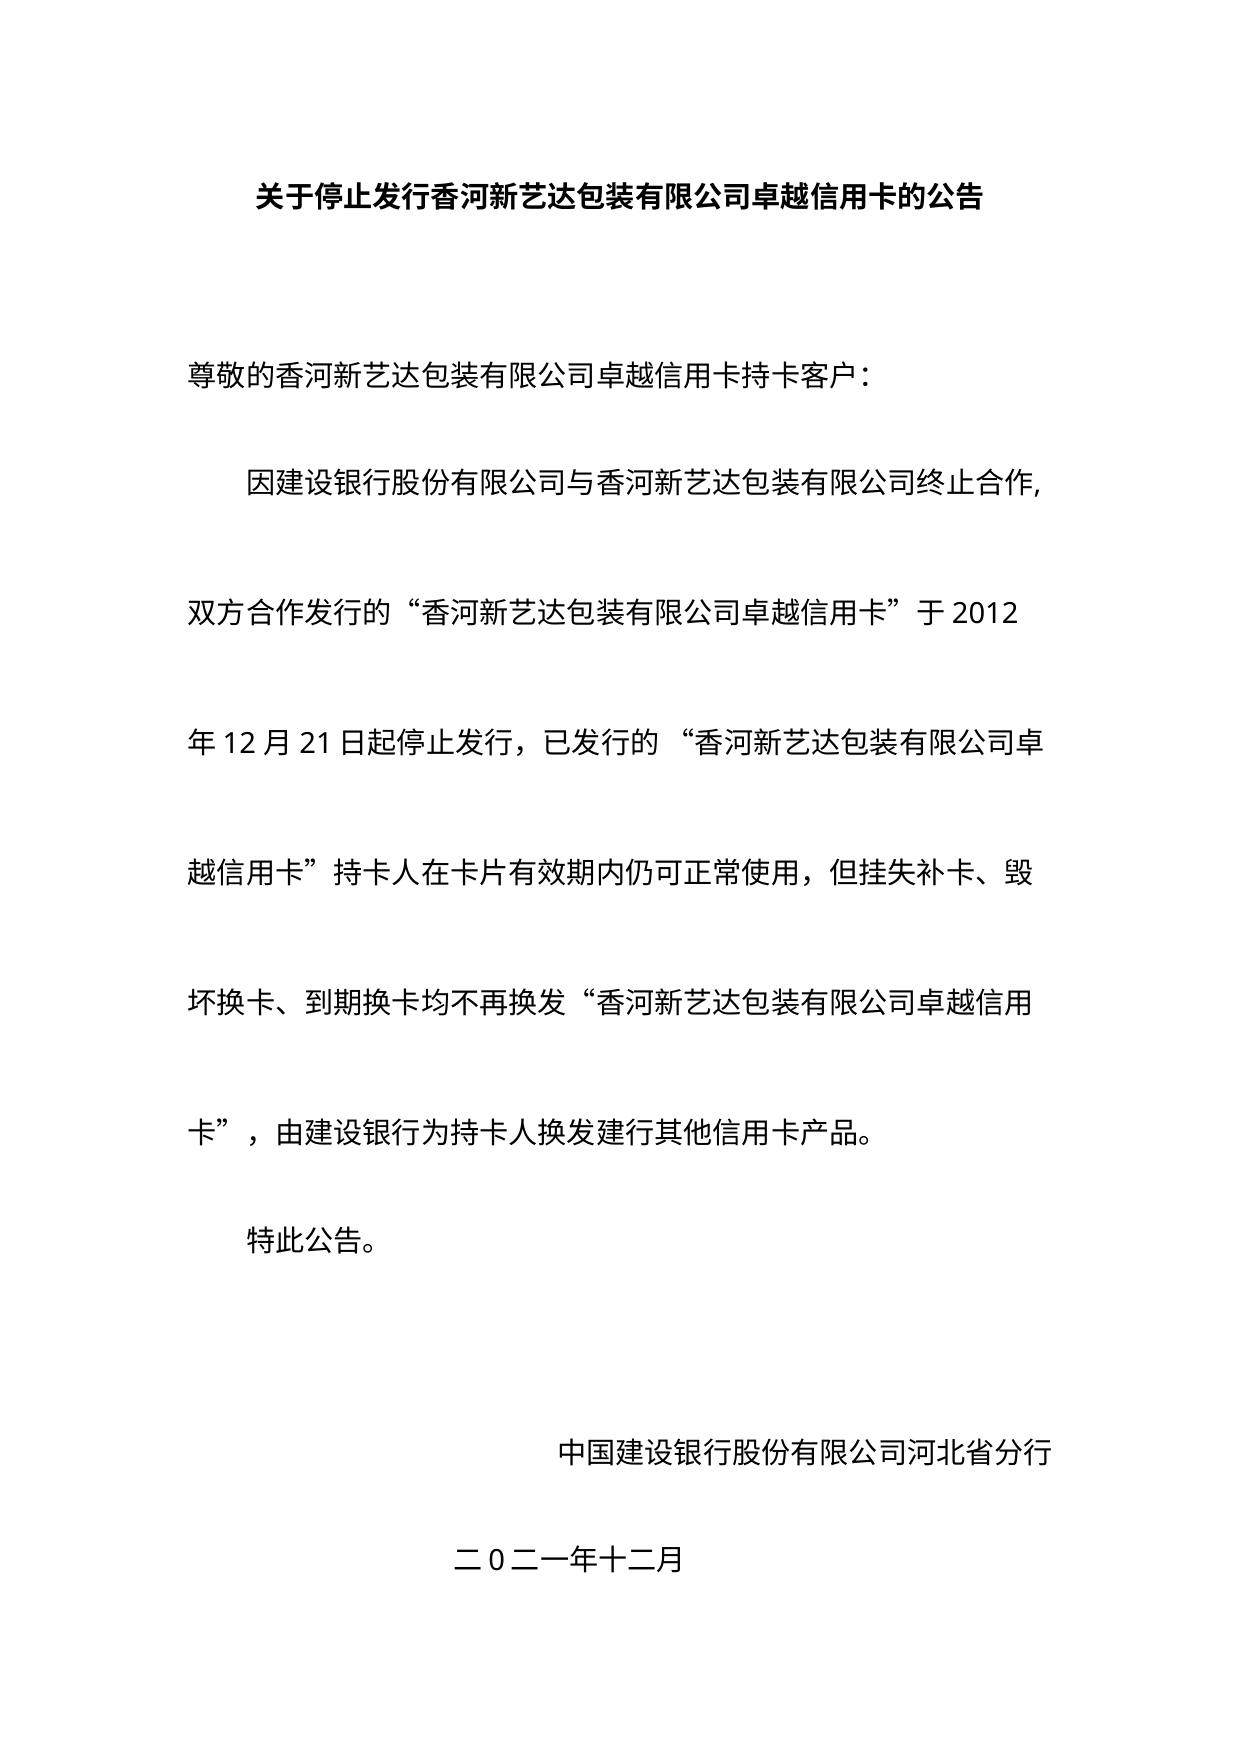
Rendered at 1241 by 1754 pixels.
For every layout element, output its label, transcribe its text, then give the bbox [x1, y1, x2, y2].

text 中国建设银行股份有限公司河北省分行 [187, 1418, 1053, 1483]
text 因建设银行股份有限公司与香河新艺达包装有限公司终止合作,双方合作发行的“香河新艺达包装有限公司卓越信用卡”于2012年12 月 21日起停止发行，已发行的 “香河新艺达包装有限公司卓越信用卡”持卡人在卡片有效期内仍可正常使用，但挂失补卡、毁坏换卡、到期换卡均不再换发“香河新艺达包装有限公司卓越信用卡”，由建设银行为持卡人换发建行其他信用卡产品。 [187, 449, 1053, 1164]
text 二0二一年十二月 [187, 1525, 1053, 1590]
text 关于停止发行香河新艺达包装有限公司卓越信用卡的公告 [187, 162, 1053, 227]
text 尊敬的香河新艺达包装有限公司卓越信用卡持卡客户： [187, 341, 1053, 406]
text 特此公告。 [187, 1206, 1053, 1271]
